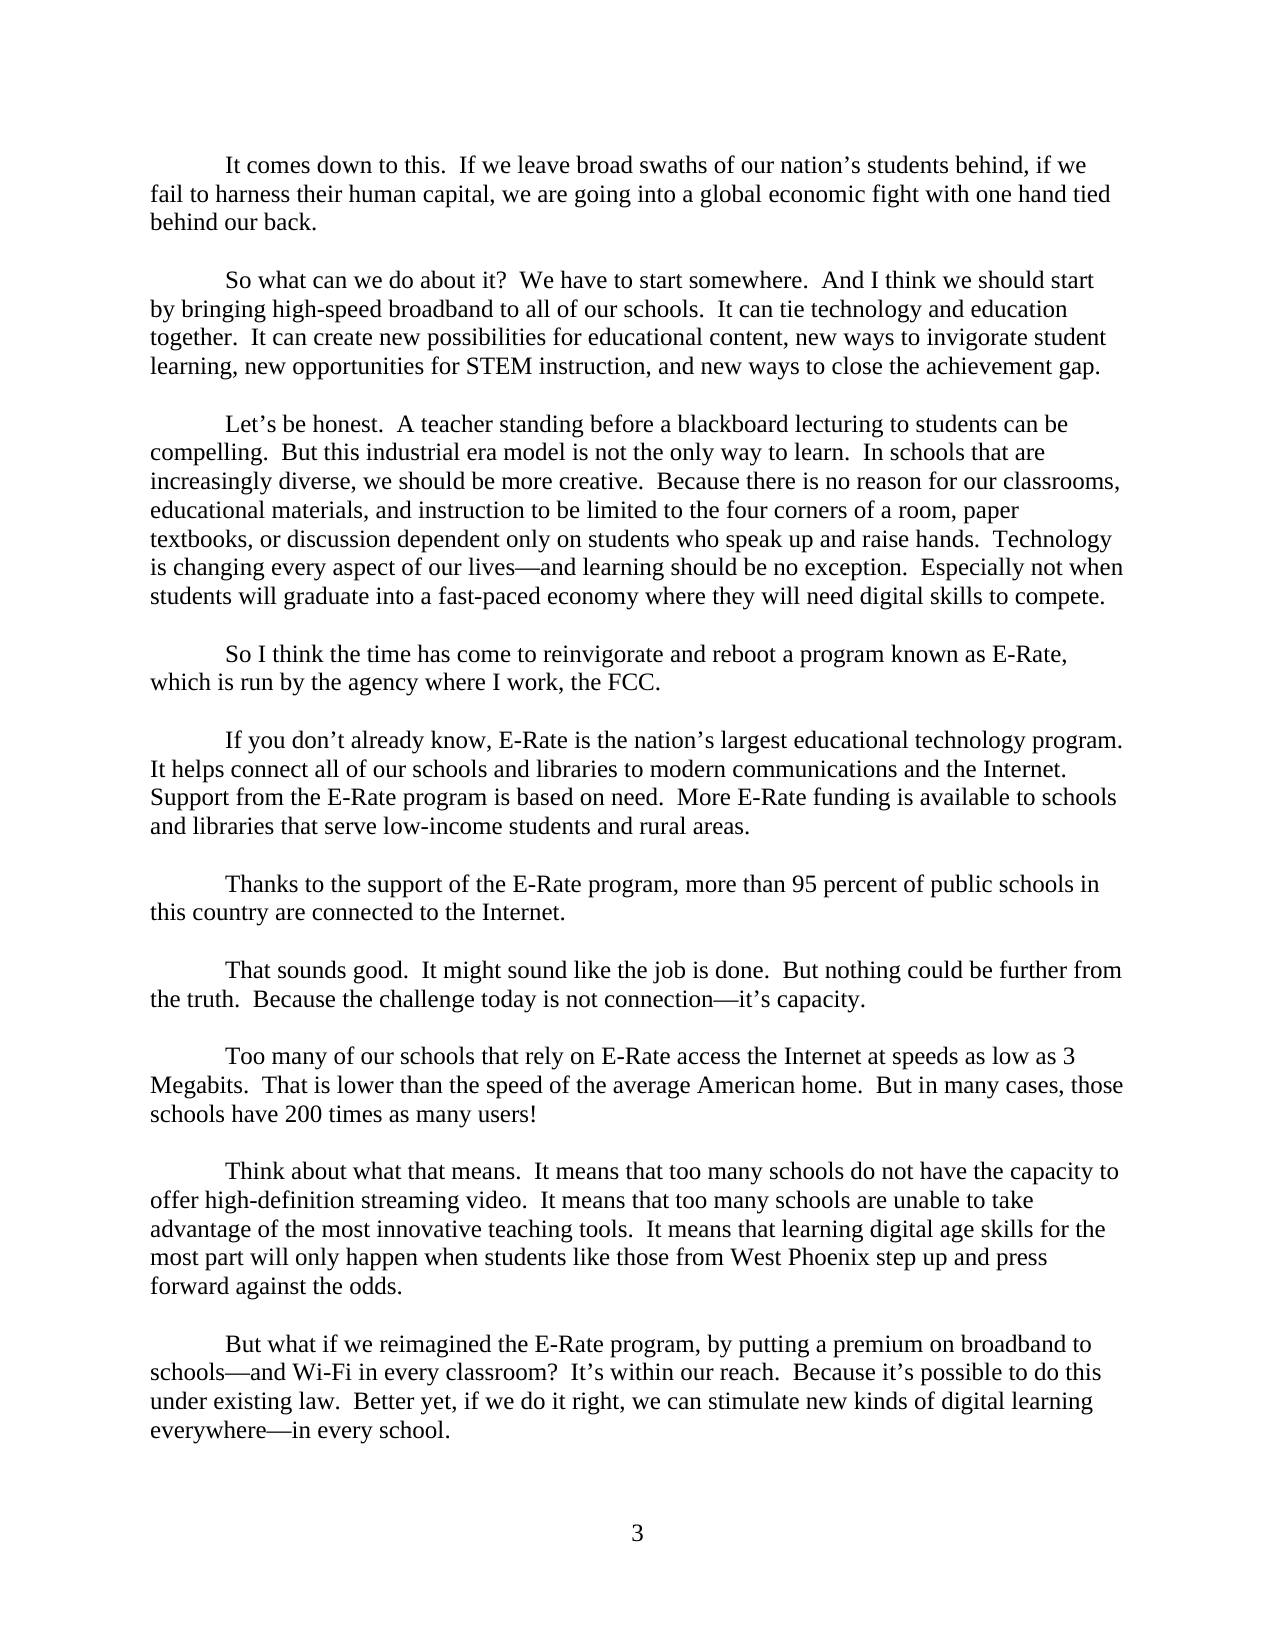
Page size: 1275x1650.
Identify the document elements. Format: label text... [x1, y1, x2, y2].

text So I think the time has come to reinvigorate and reboot a program known as E-Rate, which is run by the agency where I work, the FCC. [150, 639, 1125, 696]
text So what can we do about it? We have to start somewhere. And I think we should start by bringing high-speed broadband to all of our schools. It can tie technology and education together. It can create new possibilities for educational content, new ways to invigorate student learning, new opportunities for STEM instruction, and new ways to close the achievement gap. [150, 265, 1125, 380]
text Too many of our schools that rely on E-Rate access the Internet at speeds as low as 3 Megabits. That is lower than the speed of the average American home. But in many cases, those schools have 200 times as many users! [150, 1041, 1125, 1127]
text Think about what that means. It means that too many schools do not have the capacity to offer high-definition streaming video. It means that too many schools are unable to take advantage of the most innovative teaching tools. It means that learning digital age skills for the most part will only happen when students like those from West Phoenix step up and press forward against the odds. [150, 1156, 1125, 1300]
text But what if we reimagined the E-Rate program, by putting a premium on broadband to schools—and Wi-Fi in every classroom? It’s within our reach. Because it’s possible to do this under existing law. Better yet, if we do it right, we can stimulate new kinds of digital learning everywhere—in every school. [150, 1329, 1125, 1444]
text Thanks to the support of the E-Rate program, more than 95 percent of public schools in this country are connected to the Internet. [150, 869, 1125, 926]
text If you don’t already know, E-Rate is the nation’s largest educational technology program. It helps connect all of our schools and libraries to modern communications and the Internet. Support from the E-Rate program is based on need. More E-Rate funding is available to schools and libraries that serve low-income students and rural areas. [150, 725, 1125, 840]
text It comes down to this. If we leave broad swaths of our nation’s students behind, if we fail to harness their human capital, we are going into a global economic fight with one hand tied behind our back. [150, 150, 1125, 236]
text That sounds good. It might sound like the job is done. But nothing could be further from the truth. Because the challenge today is not connection—it’s capacity. [150, 955, 1125, 1012]
text Let’s be honest. A teacher standing before a blackboard lecturing to students can be compelling. But this industrial era model is not the only way to learn. In schools that are increasingly diverse, we should be more creative. Because there is no reason for our classrooms, educational materials, and instruction to be limited to the four corners of a room, paper textbooks, or discussion dependent only on students who speak up and raise hands. Technology is changing every aspect of our lives—and learning should be no exception. Especially not when students will graduate into a fast-paced economy where they will need digital skills to compete. [150, 409, 1125, 610]
